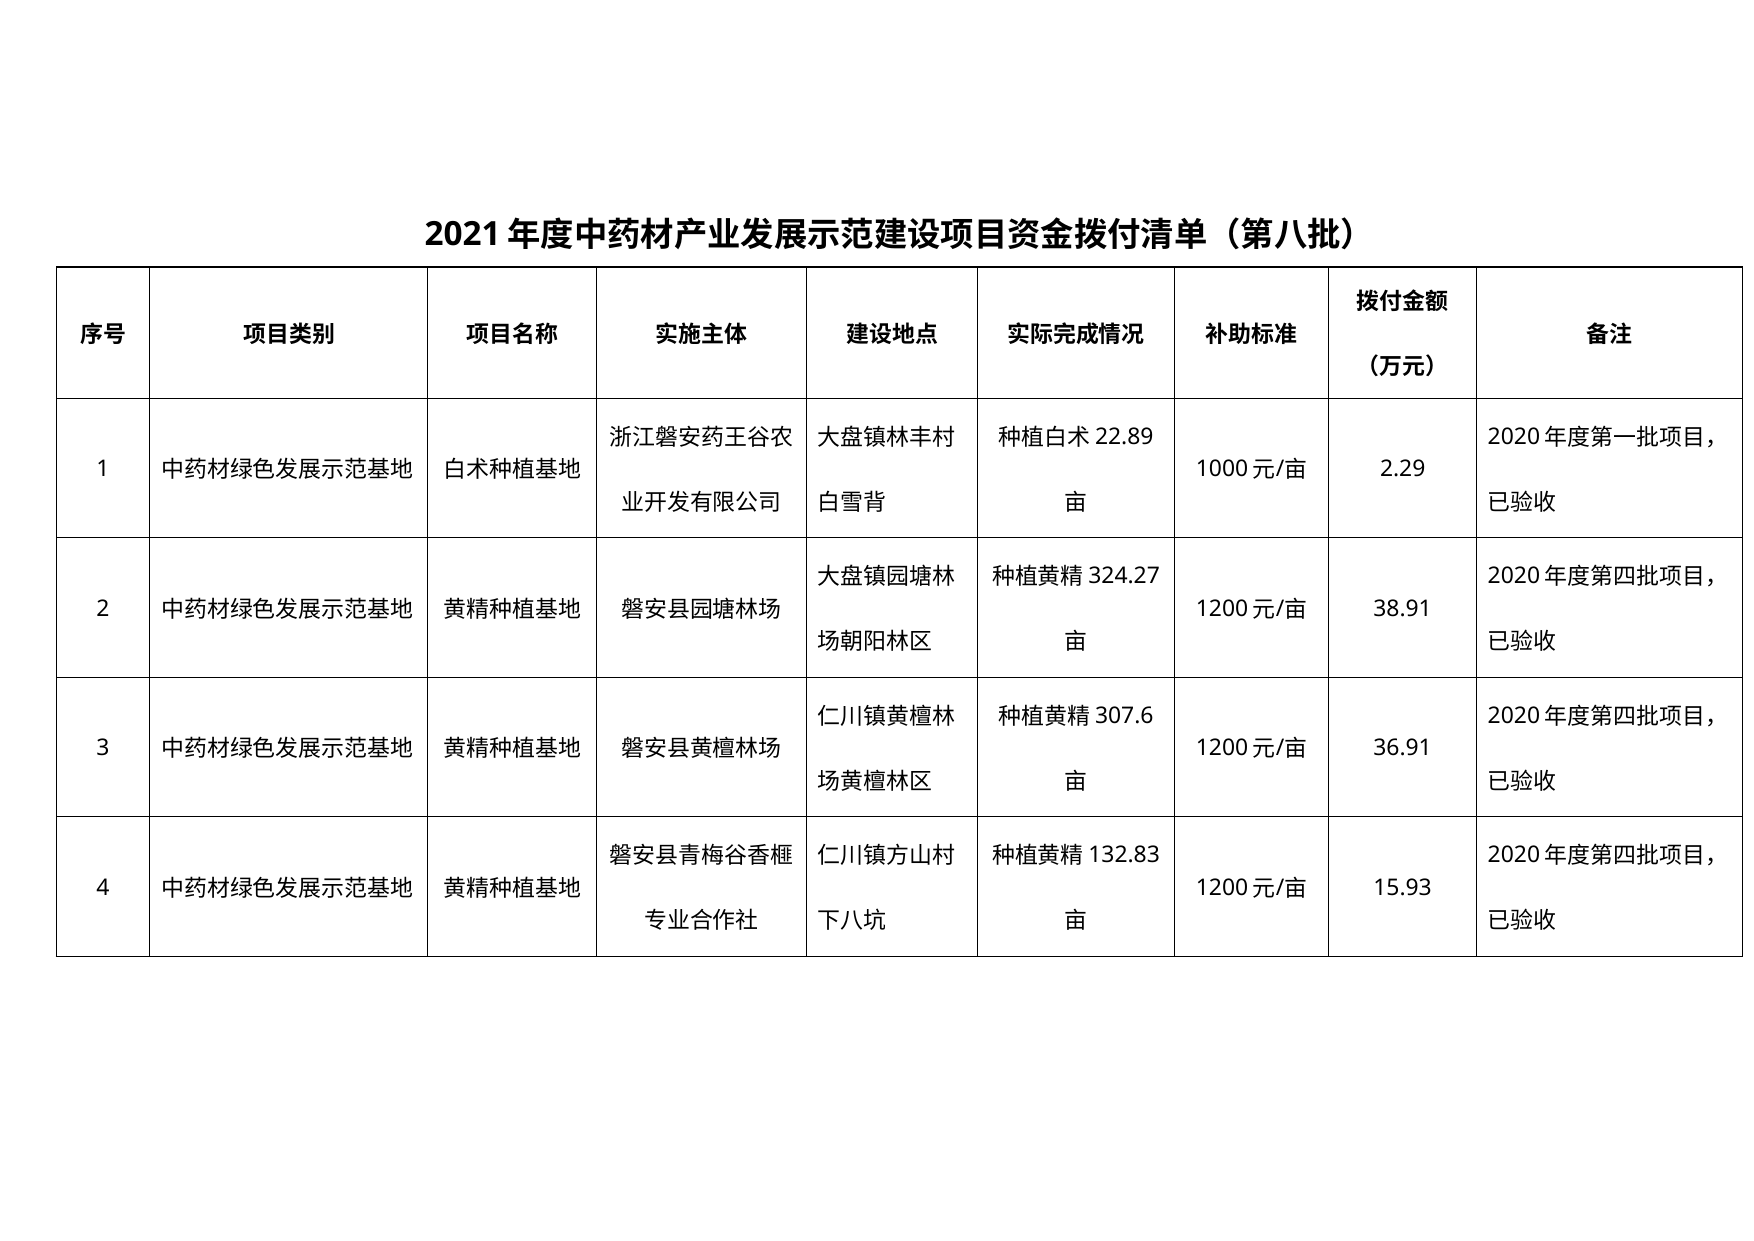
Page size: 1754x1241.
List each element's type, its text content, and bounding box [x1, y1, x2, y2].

table_cell 项目名称 [428, 268, 596, 397]
table_cell 补助标准 [1175, 268, 1328, 397]
table_cell 备注 [1477, 268, 1742, 397]
table_cell 大盘镇林丰村白雪背 [807, 399, 977, 537]
table_cell 实际完成情况 [978, 268, 1174, 397]
table_cell 1 [57, 399, 149, 537]
table_cell 中药材绿色发展示范基地 [150, 399, 427, 537]
table_cell 2.29 [1329, 399, 1476, 537]
table_cell 磐安县青梅谷香榧专业合作社 [597, 817, 806, 956]
table_cell 黄精种植基地 [428, 678, 596, 816]
table_cell 建设地点 [807, 268, 977, 397]
table_cell 拨付金额（万元） [1329, 268, 1476, 397]
table_cell 实施主体 [597, 268, 806, 397]
table_cell 中药材绿色发展示范基地 [150, 678, 427, 816]
table_cell 仁川镇黄檀林场黄檀林区 [807, 678, 977, 816]
table_cell 1200元/亩 [1175, 817, 1328, 956]
table_cell 序号 [57, 268, 149, 397]
table_cell 黄精种植基地 [428, 538, 596, 677]
table_cell 2 [57, 538, 149, 677]
table_cell 2020年度第一批项目，已验收 [1477, 399, 1742, 537]
table_cell 项目类别 [150, 268, 427, 397]
table_cell 种植黄精324.27亩 [978, 538, 1174, 677]
table_cell 中药材绿色发展示范基地 [150, 817, 427, 956]
table_cell 白术种植基地 [428, 399, 596, 537]
table_cell 种植白术22.89亩 [978, 399, 1174, 537]
table_cell 仁川镇方山村下八坑 [807, 817, 977, 956]
table_cell 1200元/亩 [1175, 538, 1328, 677]
table_cell 种植黄精307.6亩 [978, 678, 1174, 816]
table_cell 3 [57, 678, 149, 816]
table_cell 38.91 [1329, 538, 1476, 677]
table_cell 浙江磐安药王谷农业开发有限公司 [597, 399, 806, 537]
table_cell 大盘镇园塘林场朝阳林区 [807, 538, 977, 677]
table_cell 种植黄精132.83亩 [978, 817, 1174, 956]
table_cell 15.93 [1329, 817, 1476, 956]
table_cell 2020年度第四批项目，已验收 [1477, 538, 1742, 677]
table_cell 36.91 [1329, 678, 1476, 816]
table_cell 1200元/亩 [1175, 678, 1328, 816]
table_cell 黄精种植基地 [428, 817, 596, 956]
table_cell 2020年度第四批项目，已验收 [1477, 678, 1742, 816]
table_cell 2020年度第四批项目，已验收 [1477, 817, 1742, 956]
table_cell 1000元/亩 [1175, 399, 1328, 537]
table_cell 4 [57, 817, 149, 956]
table_header 2021年度中药材产业发展示范建设项目资金拨付清单（第八批） [56, 198, 1742, 266]
table_cell 中药材绿色发展示范基地 [150, 538, 427, 677]
table_cell 磐安县园塘林场 [597, 538, 806, 677]
table_cell 磐安县黄檀林场 [597, 678, 806, 816]
